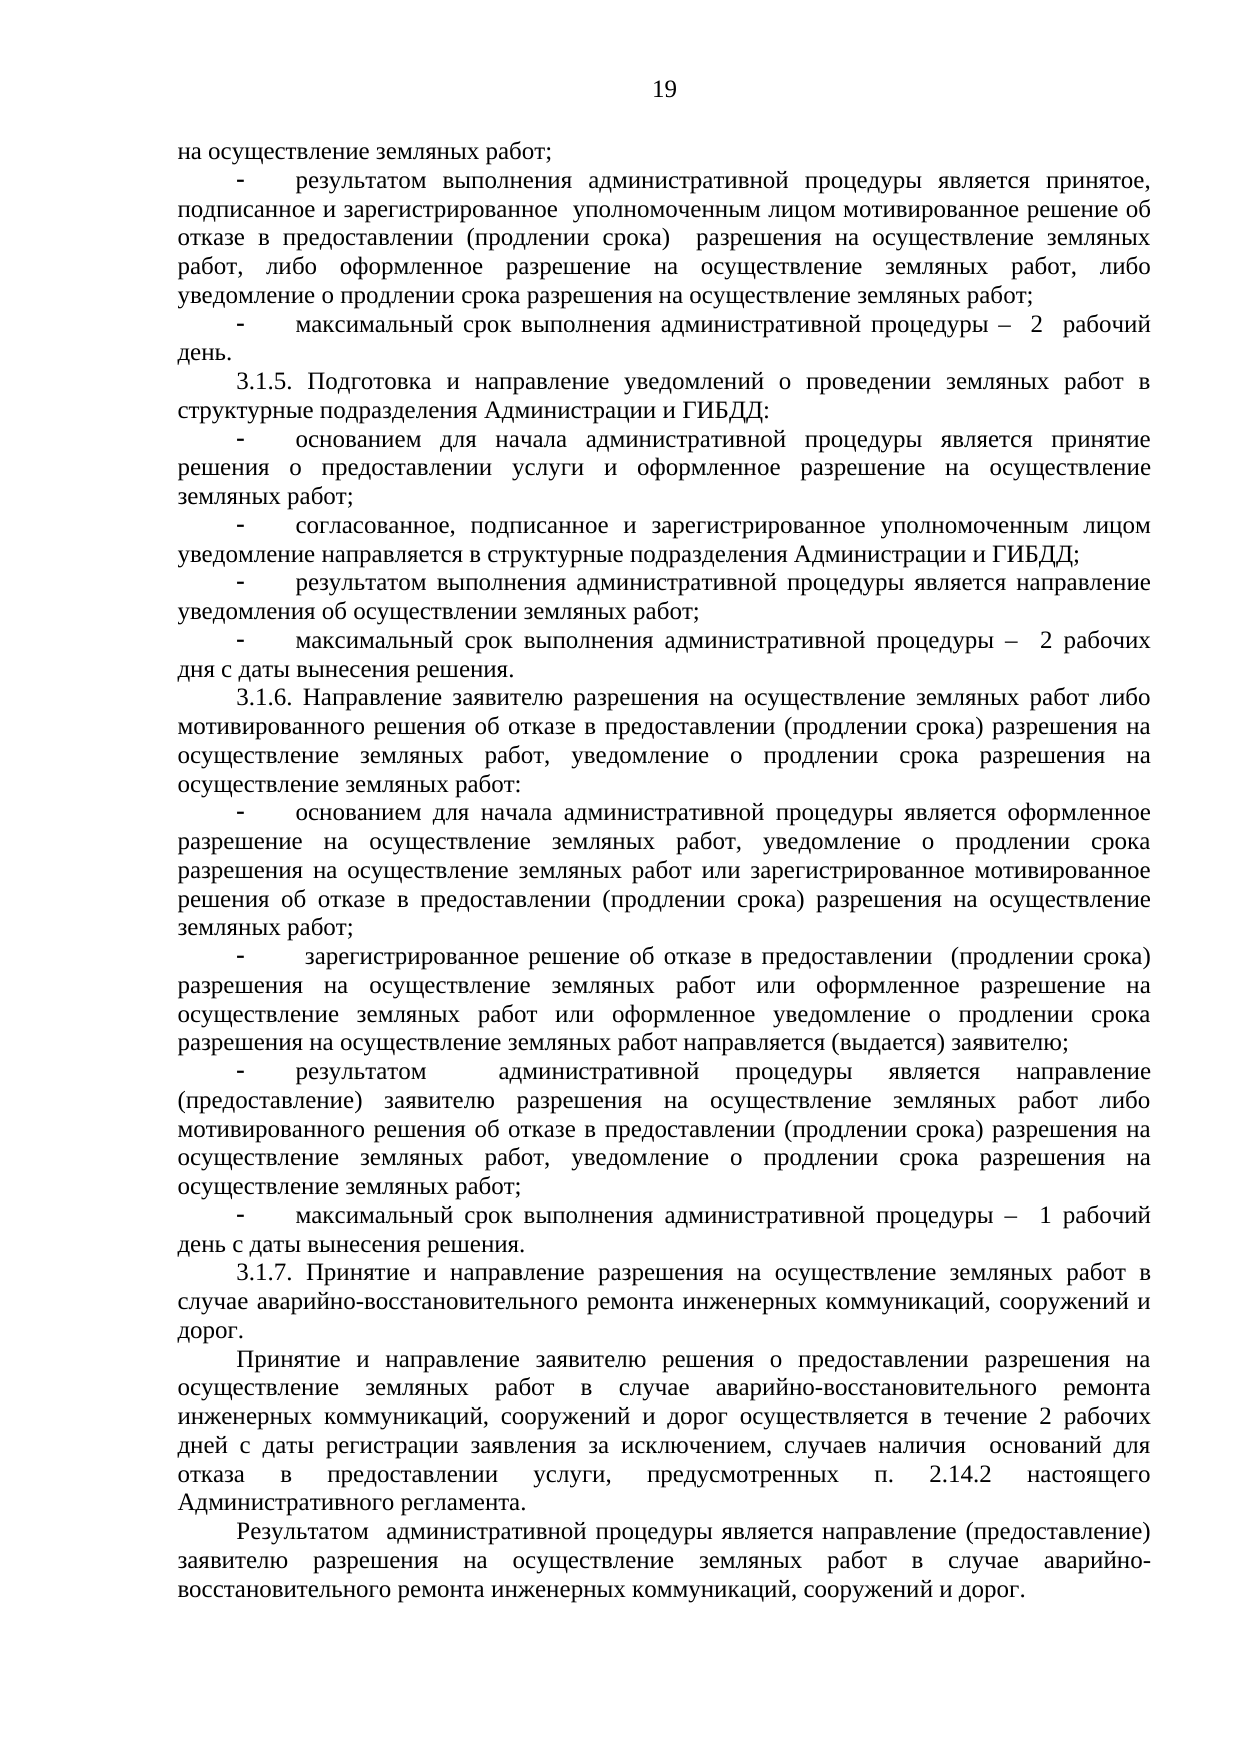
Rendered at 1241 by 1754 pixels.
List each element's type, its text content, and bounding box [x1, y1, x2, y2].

list максимальный срок выполнения административной процедуры – 2 рабочих дня с даты вынесения решения. [177, 625, 1152, 682]
text 3.1.5. Подготовка и направление уведомлений о проведении земляных работ в структурные подразделения Администрации и ГИБДД: [177, 366, 1152, 424]
list результатом административной процедуры является направление (предоставление) заявителю разрешения на осуществление земляных работ либо мотивированного решения об отказе в предоставлении (продлении срока) разрешения на осуществление земляных работ, уведомление о продлении срока разрешения на осуществление земляных работ; [177, 1056, 1152, 1200]
text 3.1.6. Направление заявителю разрешения на осуществление земляных работ либо мотивированного решения об отказе в предоставлении (продлении срока) разрешения на осуществление земляных работ, уведомление о продлении срока разрешения на осуществление земляных работ: [177, 682, 1152, 797]
list зарегистрированное решение об отказе в предоставлении (продлении срока) разрешения на осуществление земляных работ или оформленное разрешение на осуществление земляных работ или оформленное уведомление о продлении срока разрешения на осуществление земляных работ направляется (выдается) заявителю; [177, 941, 1152, 1056]
text Результатом административной процедуры является направление (предоставление) заявителю разрешения на осуществление земляных работ в случае аварийно-восстановительного ремонта инженерных коммуникаций, сооружений и дорог. [177, 1516, 1152, 1602]
list результатом выполнения административной процедуры является принятое, подписанное и зарегистрированное уполномоченным лицом мотивированное решение об отказе в предоставлении (продлении срока) разрешения на осуществление земляных работ, либо оформленное разрешение на осуществление земляных работ, либо уведомление о продлении срока разрешения на осуществление земляных работ; [177, 165, 1152, 309]
list максимальный срок выполнения административной процедуры – 2 рабочий день. [177, 309, 1152, 366]
text 3.1.7. Принятие и направление разрешения на осуществление земляных работ в случае аварийно-восстановительного ремонта инженерных коммуникаций, сооружений и дорог. [177, 1257, 1152, 1344]
list результатом выполнения административной процедуры является направление уведомления об осуществлении земляных работ; [177, 567, 1152, 625]
text Принятие и направление заявителю решения о предоставлении разрешения на осуществление земляных работ в случае аварийно-восстановительного ремонта инженерных коммуникаций, сооружений и дорог осуществляется в течение 2 рабочих дней с даты регистрации заявления за исключением, случаев наличия оснований для отказа в предоставлении услуги, предусмотренных п. 2.14.2 настоящего Административного регламента. [177, 1344, 1152, 1516]
list согласованное, подписанное и зарегистрированное уполномоченным лицом уведомление направляется в структурные подразделения Администрации и ГИБДД; [177, 510, 1152, 567]
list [177, 136, 1152, 165]
list основанием для начала административной процедуры является принятие решения о предоставлении услуги и оформленное разрешение на осуществление земляных работ; [177, 424, 1152, 510]
list максимальный срок выполнения административной процедуры – 1 рабочий день с даты вынесения решения. [177, 1200, 1152, 1257]
list основанием для начала административной процедуры является оформленное разрешение на осуществление земляных работ, уведомление о продлении срока разрешения на осуществление земляных работ или зарегистрированное мотивированное решения об отказе в предоставлении (продлении срока) разрешения на осуществление земляных работ; [177, 797, 1152, 941]
